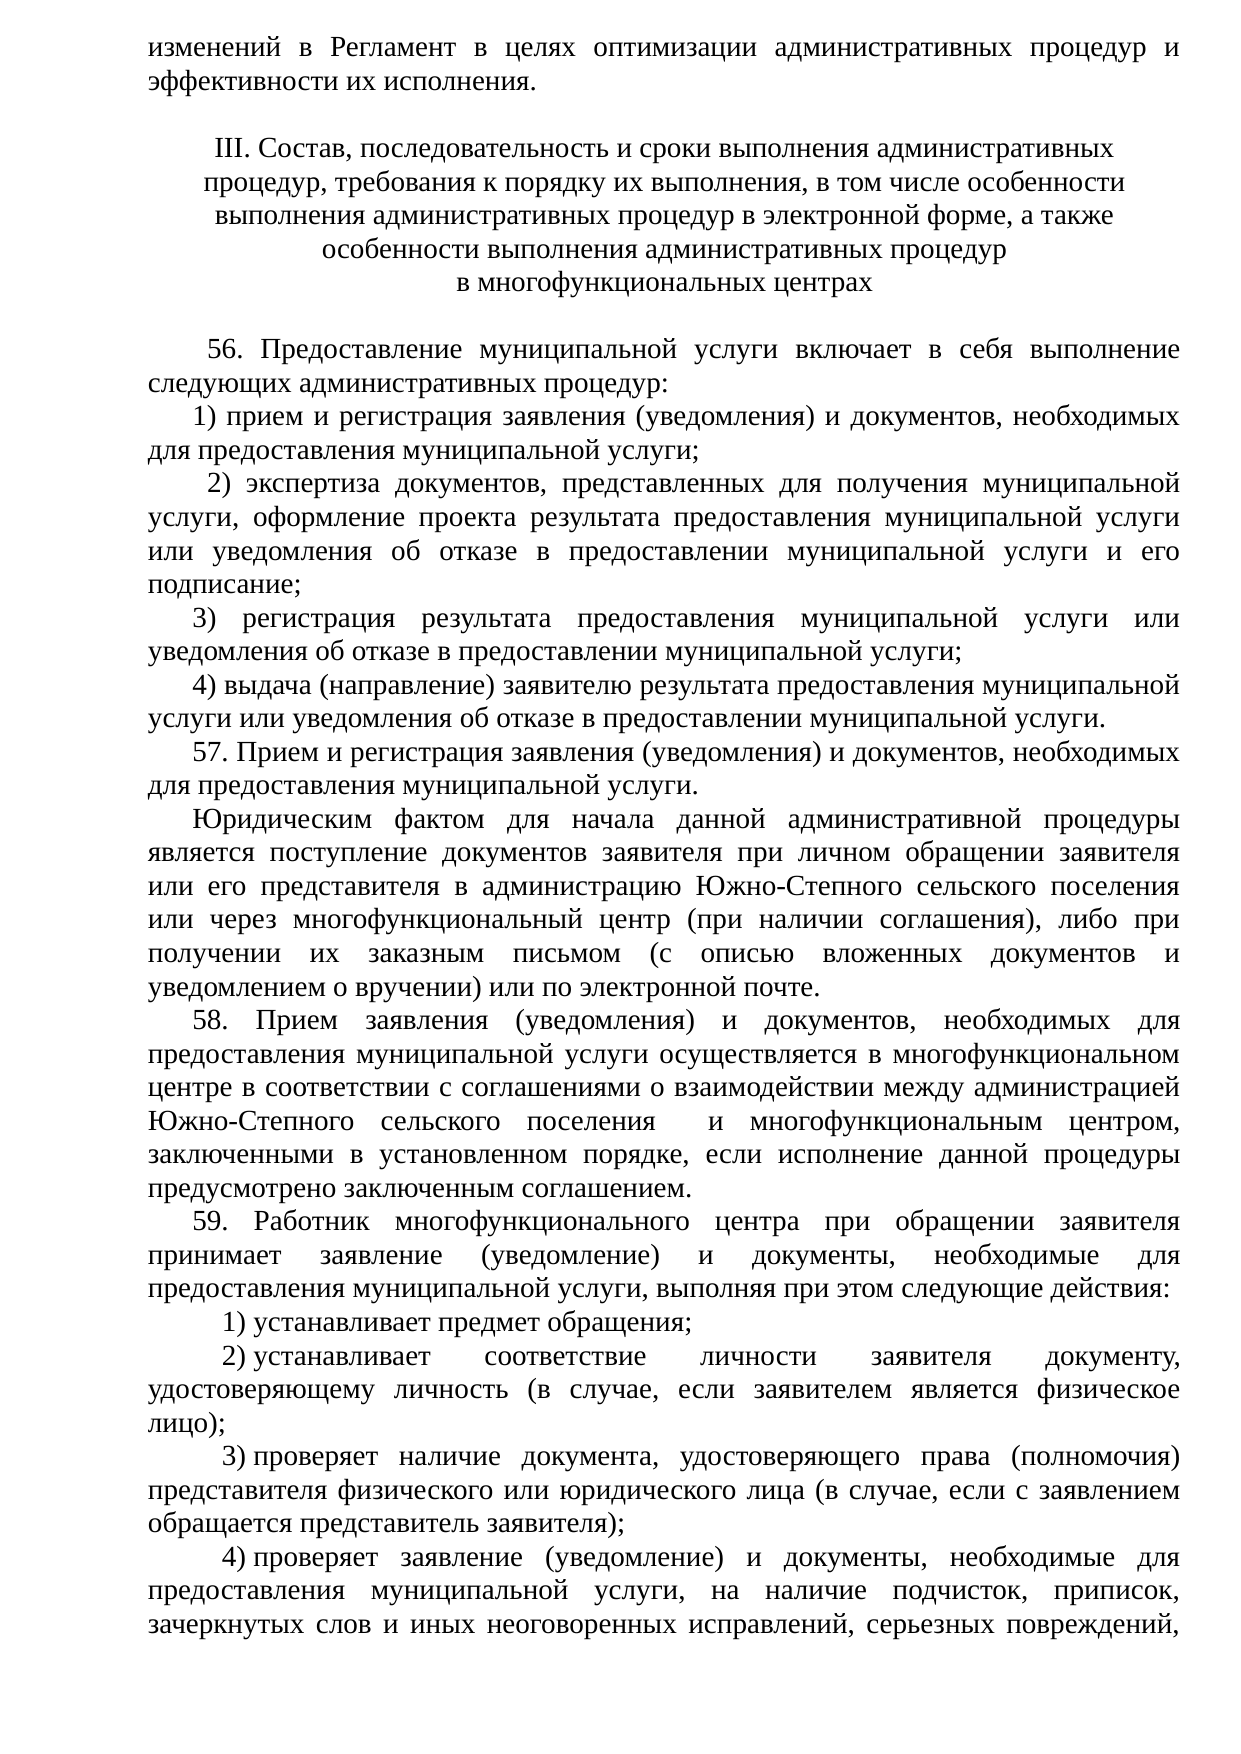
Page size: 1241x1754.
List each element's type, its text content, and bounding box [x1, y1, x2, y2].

text Юридическим фактом для начала данной административной процедуры является поступление документов заявителя при личном обращении заявителя или его представителя в администрацию Южно-Степного сельского поселения или через многофункциональный центр (при наличии соглашения), либо при получении их заказным письмом (с описью вложенных документов и уведомлением о вручении) или по электронной почте. [148, 801, 1181, 1002]
text 1) устанавливает предмет обращения; [148, 1304, 1181, 1338]
text в многофункциональных центрах [148, 264, 1181, 298]
text III. Состав, последовательность и сроки выполнения административных [148, 130, 1181, 164]
text особенности выполнения административных процедур [148, 231, 1181, 264]
text 58. Прием заявления (уведомления) и документов, необходимых для предоставления муниципальной услуги осуществляется в многофункциональном центре в соответствии с соглашениями о взаимодействии между администрацией Южно-Степного сельского поселения и многофункциональным центром, заключенными в установленном порядке, если исполнение данной процедуры предусмотрено заключенным соглашением. [148, 1002, 1181, 1203]
text 3) регистрация результата предоставления муниципальной услуги или уведомления об отказе в предоставлении муниципальной услуги; [148, 600, 1181, 667]
text процедур, требования к порядку их выполнения, в том числе особенности [148, 164, 1181, 197]
text 57. Прием и регистрация заявления (уведомления) и документов, необходимых для предоставления муниципальной услуги. [148, 734, 1181, 801]
text 1) прием и регистрация заявления (уведомления) и документов, необходимых для предоставления муниципальной услуги; [148, 398, 1181, 466]
text 4) выдача (направление) заявителю результата предоставления муниципальной услуги или уведомления об отказе в предоставлении муниципальной услуги. [148, 667, 1181, 734]
text 2) устанавливает соответствие личности заявителя документу, удостоверяющему личность (в случае, если заявителем является физическое лицо); [148, 1338, 1181, 1438]
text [148, 1539, 1181, 1639]
text 56. Предоставление муниципальной услуги включает в себя выполнение следующих административных процедур: [148, 331, 1181, 398]
text выполнения административных процедур в электронной форме, а также [148, 197, 1181, 231]
text 2) экспертиза документов, представленных для получения муниципальной услуги, оформление проекта результата предоставления муниципальной услуги или уведомления об отказе в предоставлении муниципальной услуги и его подписание; [148, 466, 1181, 600]
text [148, 29, 1181, 97]
text 59. Работник многофункционального центра при обращении заявителя принимает заявление (уведомление) и документы, необходимые для предоставления муниципальной услуги, выполняя при этом следующие действия: [148, 1203, 1181, 1304]
text 3) проверяет наличие документа, удостоверяющего права (полномочия) представителя физического или юридического лица (в случае, если с заявлением обращается представитель заявителя); [148, 1438, 1181, 1539]
